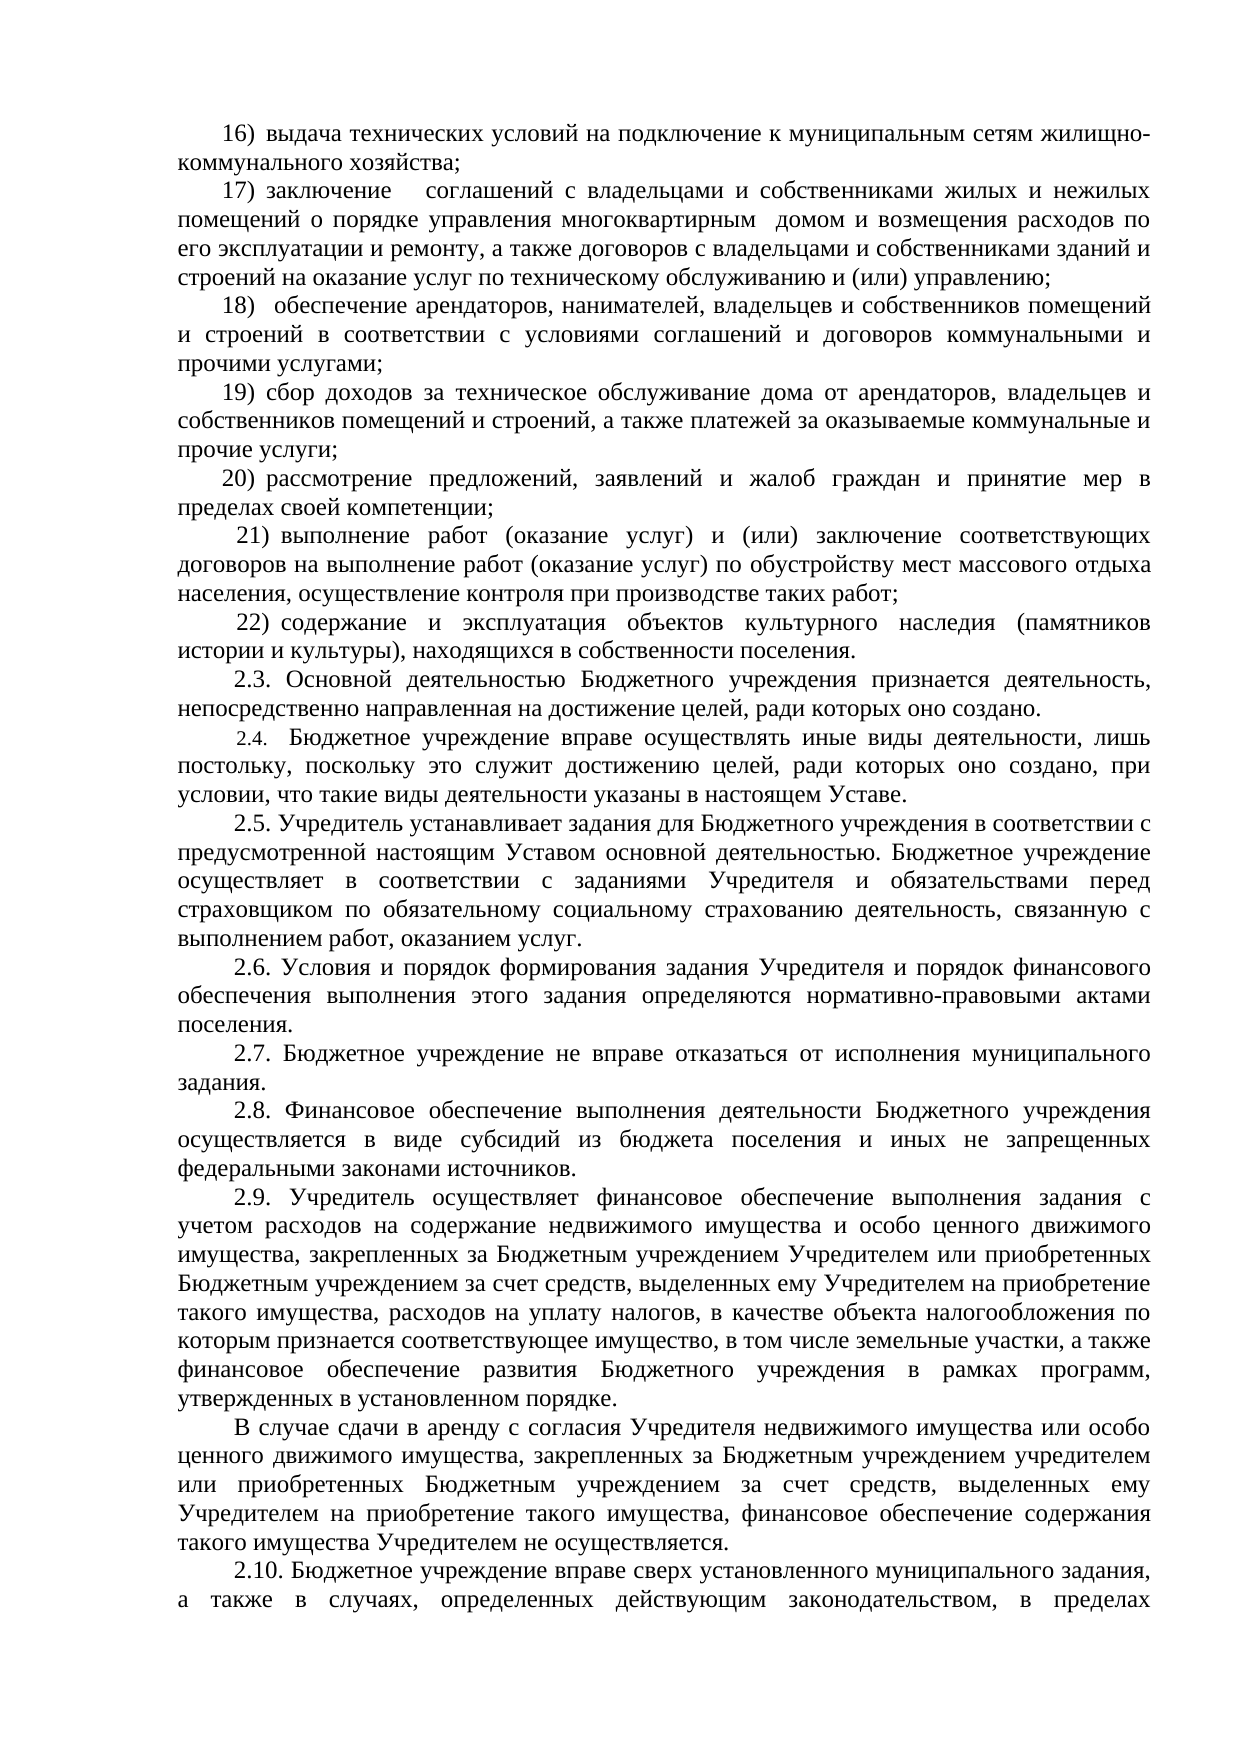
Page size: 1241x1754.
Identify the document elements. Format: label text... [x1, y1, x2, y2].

list содержание и эксплуатация объектов культурного наследия (памятников истории и культуры), находящихся в собственности поселения. [177, 607, 1152, 664]
list рассмотрение предложений, заявлений и жалоб граждан и принятие мер в пределах своей компетенции; [177, 463, 1152, 521]
list выдача технических условий на подключение к муниципальным сетям жилищно-коммунального хозяйства; [177, 118, 1152, 176]
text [177, 1556, 1152, 1613]
text В случае сдачи в аренду с согласия Учредителя недвижимого имущества или особо ценного движимого имущества, закрепленных за Бюджетным учреждением учредителем или приобретенных Бюджетным учреждением за счет средств, выделенных ему Учредителем на приобретение такого имущества, финансовое обеспечение содержания такого имущества Учредителем не осуществляется. [177, 1412, 1152, 1556]
text 2.8. Финансовое обеспечение выполнения деятельности Бюджетного учреждения осуществляется в виде субсидий из бюджета поселения и иных не запрещенных федеральными законами источников. [177, 1096, 1152, 1182]
text 2.5. Учредитель устанавливает задания для Бюджетного учреждения в соответствии с предусмотренной настоящим Уставом основной деятельностью. Бюджетное учреждение осуществляет в соответствии с заданиями Учредителя и обязательствами перед страховщиком по обязательному социальному страхованию деятельность, связанную с выполнением работ, оказанием услуг. [177, 808, 1152, 952]
list сбор доходов за техническое обслуживание дома от арендаторов, владельцев и собственников помещений и строений, а также платежей за оказываемые коммунальные и прочие услуги; [177, 377, 1152, 463]
list выполнение работ (оказание услуг) и (или) заключение соответствующих договоров на выполнение работ (оказание услуг) по обустройству мест массового отдыха населения, осуществление контроля при производстве таких работ; [177, 521, 1152, 607]
text 2.4. Бюджетное учреждение вправе осуществлять иные виды деятельности, лишь постольку, поскольку это служит достижению целей, ради которых оно создано, при условии, что такие виды деятельности указаны в настоящем Уставе. [177, 722, 1152, 808]
list заключение соглашений с владельцами и собственниками жилых и нежилых помещений о порядке управления многоквартирным домом и возмещения расходов по его эксплуатации и ремонту, а также договоров с владельцами и собственниками зданий и строений на оказание услуг по техническому обслуживанию и (или) управлению; [177, 176, 1152, 291]
text 2.9. Учредитель осуществляет финансовое обеспечение выполнения задания с учетом расходов на содержание недвижимого имущества и особо ценного движимого имущества, закрепленных за Бюджетным учреждением Учредителем или приобретенных Бюджетным учреждением за счет средств, выделенных ему Учредителем на приобретение такого имущества, расходов на уплату налогов, в качестве объекта налогообложения по которым признается соответствующее имущество, в том числе земельные участки, а также финансовое обеспечение развития Бюджетного учреждения в рамках программ, утвержденных в установленном порядке. [177, 1182, 1152, 1412]
text 2.7. Бюджетное учреждение не вправе отказаться от исполнения муниципального задания. [177, 1038, 1152, 1096]
text 2.6. Условия и порядок формирования задания Учредителя и порядок финансового обеспечения выполнения этого задания определяются нормативно-правовыми актами поселения. [177, 952, 1152, 1038]
text 2.3. Основной деятельностью Бюджетного учреждения признается деятельность, непосредственно направленная на достижение целей, ради которых оно создано. [177, 664, 1152, 722]
list обеспечение арендаторов, нанимателей, владельцев и собственников помещений и строений в соответствии с условиями соглашений и договоров коммунальными и прочими услугами; [177, 291, 1152, 377]
